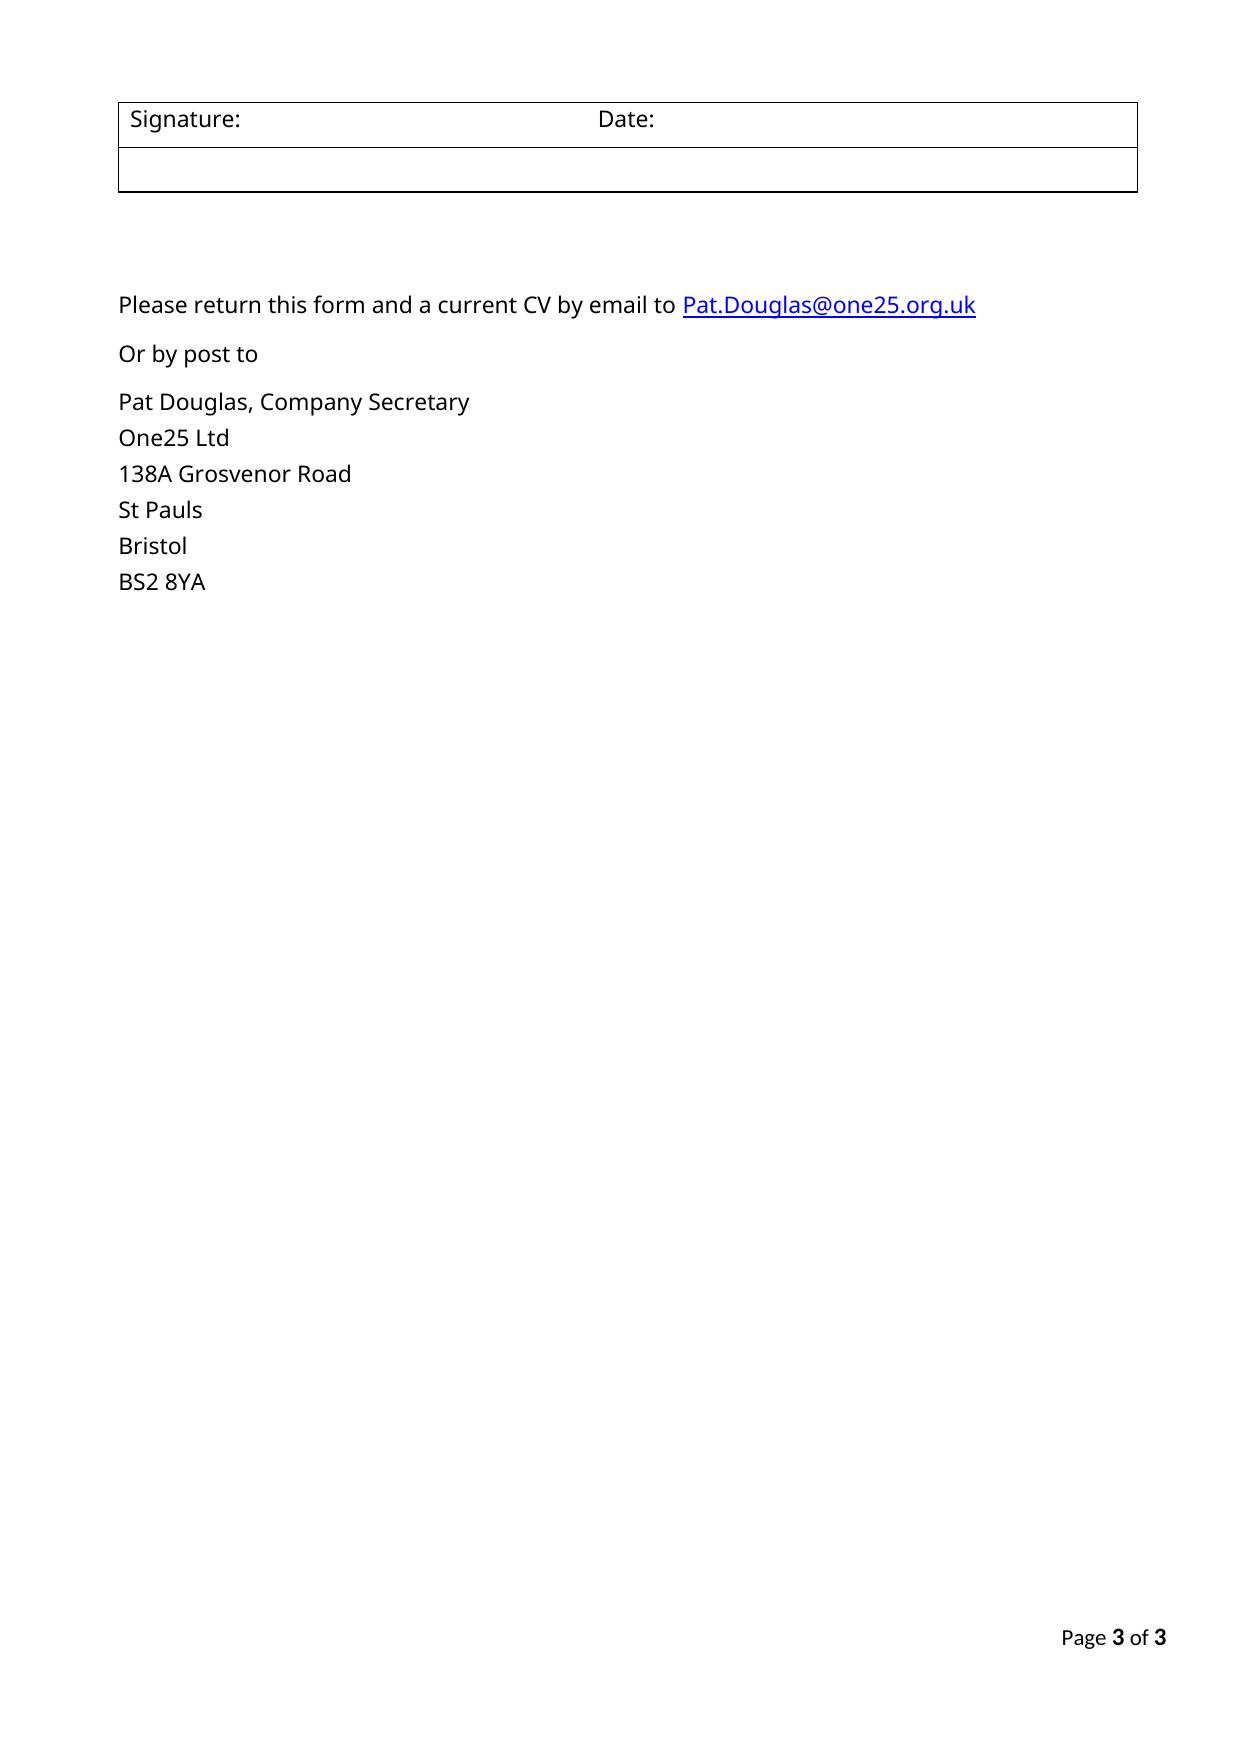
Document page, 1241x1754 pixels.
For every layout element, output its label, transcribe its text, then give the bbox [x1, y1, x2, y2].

text Pat Douglas, Company Secretary [118, 386, 1166, 417]
text Or by post to [118, 338, 1166, 369]
text One25 Ltd 138A Grosvenor Road St Pauls Bristol [118, 422, 1166, 561]
text Please return this form and a current CV by email to Pat.Douglas@one25.org.uk [118, 289, 1166, 321]
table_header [119, 103, 1137, 147]
table_cell [119, 148, 1137, 191]
text BS2 8YA [118, 566, 1166, 597]
